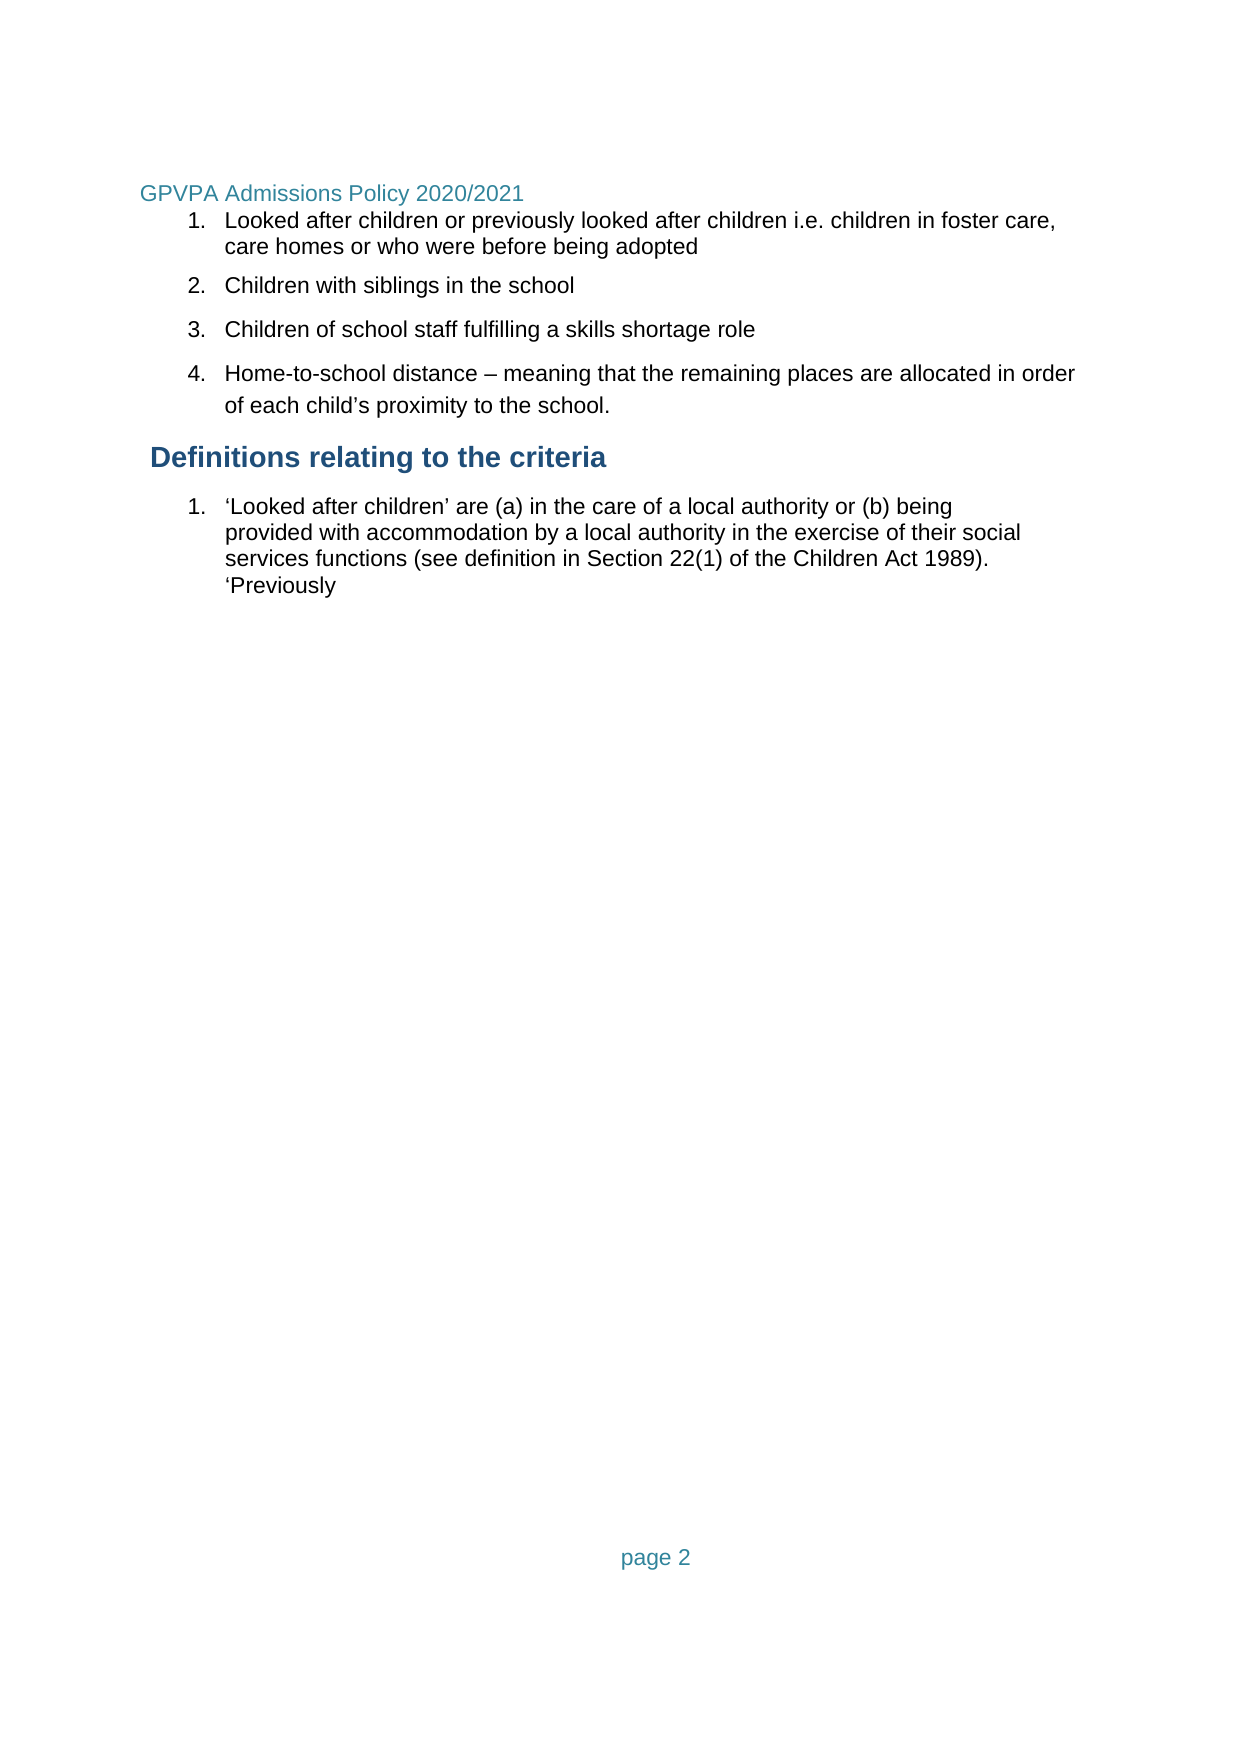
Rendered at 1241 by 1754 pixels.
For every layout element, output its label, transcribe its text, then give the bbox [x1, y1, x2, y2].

list Children of school staff fulfilling a skills shortage role [187, 316, 1171, 342]
subtitle Definitions relating to the criteria [150, 439, 1171, 473]
list ‘Looked after children’ are (a) in the care of a local authority or (b) being provided with accommodation by a local authority in the exercise of their social services functions (see definition in Section 22(1) of the Children Act 1989). ‘Previously [187, 493, 1046, 598]
list Looked after children or previously looked after children i.e. children in foster care, care homes or who were before being adopted [187, 207, 1056, 259]
list Children with siblings in the school [187, 272, 1171, 298]
list Home-to-school distance – meaning that the remaining places are allocated in order of each child’s proximity to the school. [187, 360, 1076, 418]
